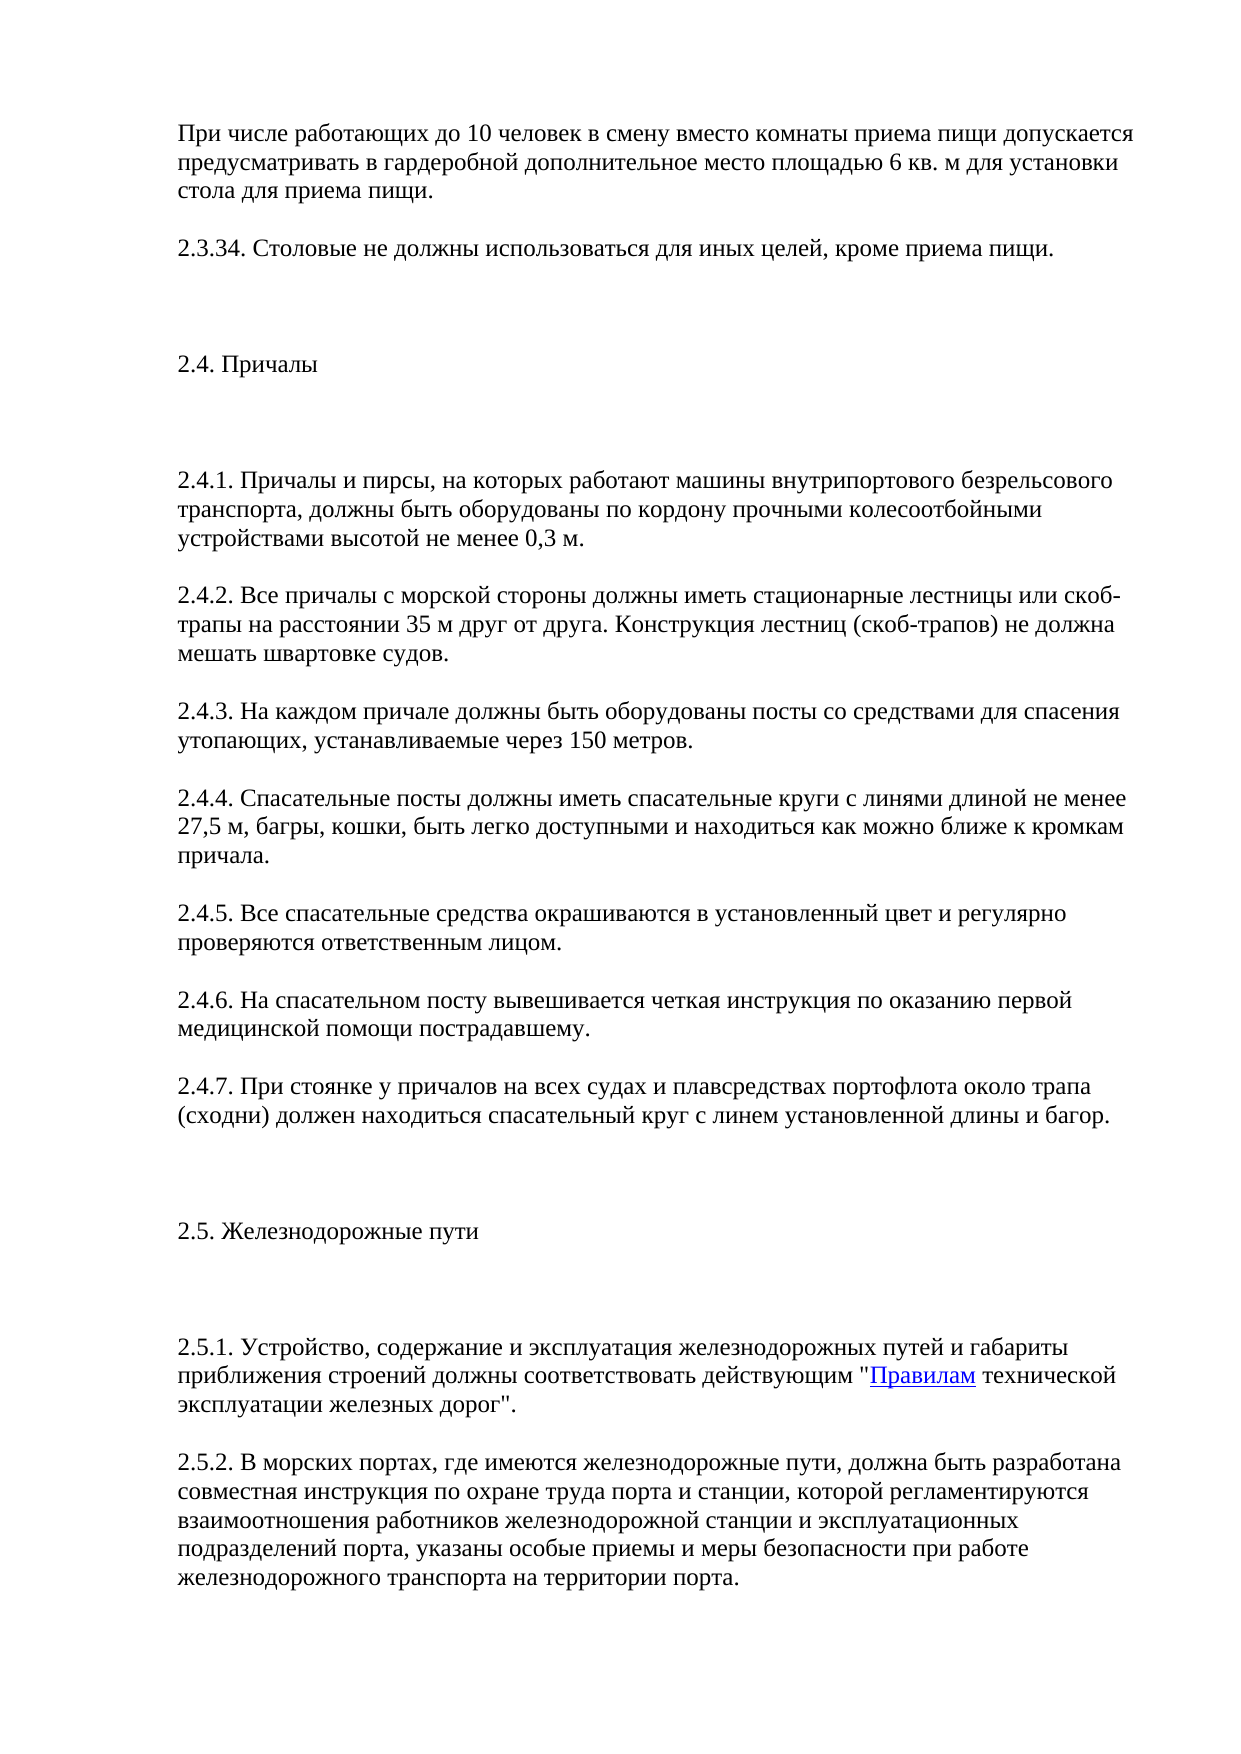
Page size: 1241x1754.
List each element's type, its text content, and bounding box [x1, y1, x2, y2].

text 2.5.2. В морских портах, где имеются железнодорожные пути, должна быть разработана совместная инструкция по охране труда порта и станции, которой регламентируются взаимоотношения работников железнодорожной станции и эксплуатационных подразделений порта, указаны особые приемы и меры безопасности при работе железнодорожного транспорта на территории порта. [177, 1447, 1152, 1591]
text 2.4.5. Все спасательные средства окрашиваются в установленный цвет и регулярно проверяются ответственным лицом. [177, 898, 1152, 956]
text 2.4.3. На каждом причале должны быть оборудованы посты со средствами для спасения утопающих, устанавливаемые через 150 метров. [177, 696, 1152, 753]
text 2.4.1. Причалы и пирсы, на которых работают машины внутрипортового безрельсового транспорта, должны быть оборудованы по кордону прочными колесоотбойными устройствами высотой не менее 0,3 м. [177, 465, 1152, 551]
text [177, 118, 1152, 204]
text 2.4. Причалы [177, 349, 1152, 378]
text 2.3.34. Столовые не должны использоваться для иных целей, кроме приема пищи. [177, 233, 1152, 262]
text 2.4.7. При стоянке у причалов на всех судах и плавсредствах портофлота около трапа (сходни) должен находиться спасательный круг с линем установленной длины и багор. [177, 1071, 1152, 1129]
text 2.5.1. Устройство, содержание и эксплуатация железнодорожных путей и габариты приближения строений должны соответствовать действующим "Правилам технической эксплуатации железных дорог". [177, 1332, 1152, 1418]
text 2.4.2. Все причалы с морской стороны должны иметь стационарные лестницы или скоб-трапы на расстоянии 35 м друг от друга. Конструкция лестниц (скоб-трапов) не должна мешать швартовке судов. [177, 581, 1152, 667]
text 2.4.4. Спасательные посты должны иметь спасательные круги с линями длиной не менее 27,5 м, багры, кошки, быть легко доступными и находиться как можно ближе к кромкам причала. [177, 783, 1152, 869]
text 2.5. Железнодорожные пути [177, 1216, 1152, 1245]
text 2.4.6. На спасательном посту вывешивается четкая инструкция по оказанию первой медицинской помощи пострадавшему. [177, 985, 1152, 1042]
